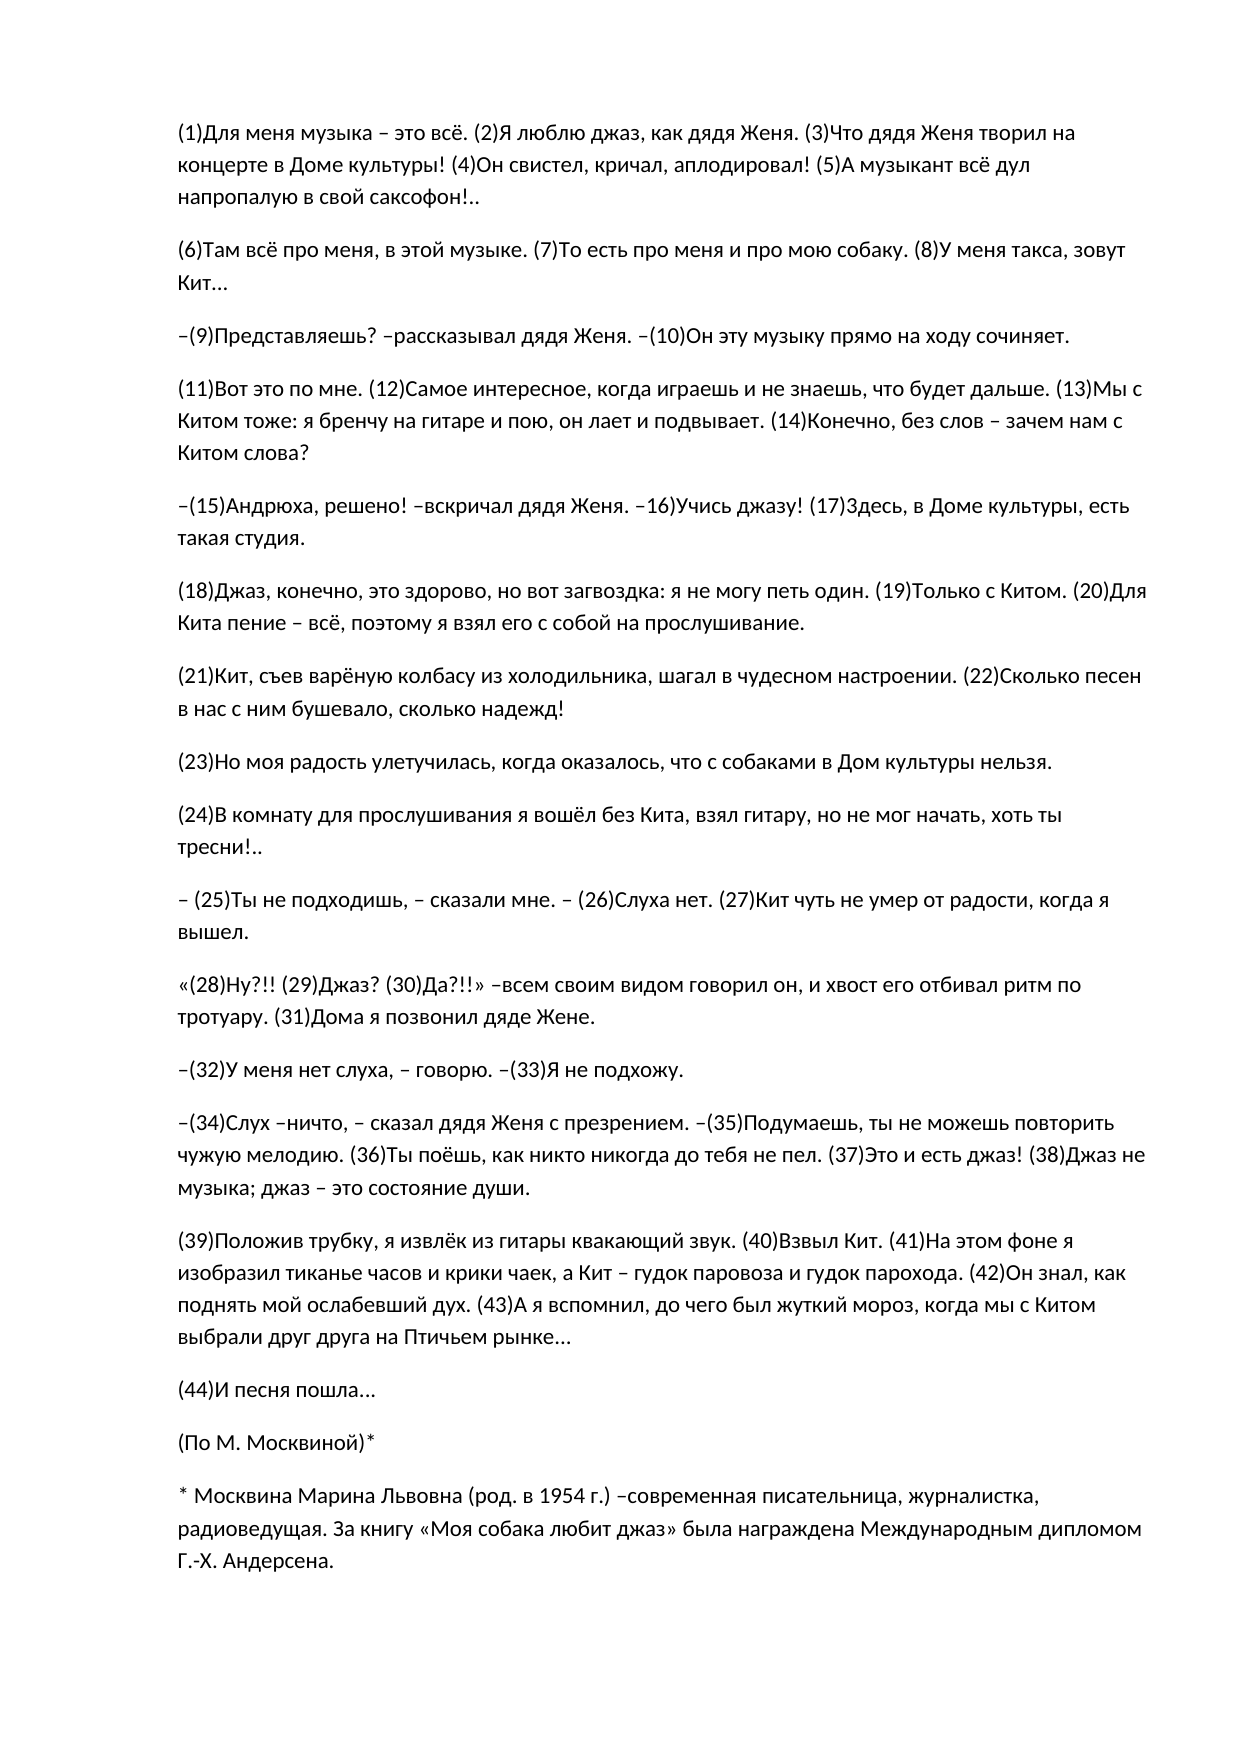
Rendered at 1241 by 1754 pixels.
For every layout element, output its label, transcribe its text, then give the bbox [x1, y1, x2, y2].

text «(28)Ну?!! (29)Джаз? (30)Да?!!» –всем своим видом говорил он, и хвост его отбивал ритм по тротуару. (31)Дома я позвонил дяде Жене. [177, 970, 1152, 1030]
text – (25)Ты не подходишь, – сказали мне. – (26)Слуха нет. (27)Кит чуть не умер от радости, когда я вышел. [177, 885, 1152, 945]
text (39)Положив трубку, я извлёк из гитары квакающий звук. (40)Взвыл Кит. (41)На этом фоне я изобразил тиканье часов и крики чаек, а Кит – гудок паровоза и гудок парохода. (42)Он знал, как поднять мой ослабевший дух. (43)А я вспомнил, до чего был жуткий мороз, когда мы с Китом выбрали друг друга на Птичьем рынке... [177, 1226, 1152, 1350]
text (11)Вот это по мне. (12)Самое интересное, когда играешь и не знаешь, что будет дальше. (13)Мы с Китом тоже: я бренчу на гитаре и пою, он лает и подвывает. (14)Конечно, без слов – зачем нам с Китом слова? [177, 374, 1152, 466]
text –(34)Слух –ничто, – сказал дядя Женя с презрением. –(35)Подумаешь, ты не можешь повторить чужую мелодию. (36)Ты поёшь, как никто никогда до тебя не пел. (37)Это и есть джаз! (38)Джаз не музыка; джаз – это состояние души. [177, 1108, 1152, 1201]
text (44)И песня пошла... [177, 1375, 1152, 1403]
text (6)Там всё про меня, в этой музыке. (7)То есть про меня и про мою собаку. (8)У меня такса, зовут Кит... [177, 236, 1152, 296]
text (21)Кит, съев варёную колбасу из холодильника, шагал в чудесном настроении. (22)Сколько песен в нас с ним бушевало, сколько надежд! [177, 662, 1152, 722]
text –(32)У меня нет слуха, – говорю. –(33)Я не подхожу. [177, 1055, 1152, 1083]
text (1)Для меня музыка – это всё. (2)Я люблю джаз, как дядя Женя. (3)Что дядя Женя творил на концерте в Доме культуры! (4)Он свистел, кричал, аплодировал! (5)А музыкант всё дул напропалую в свой саксофон!.. [177, 118, 1152, 211]
text (23)Но моя радость улетучилась, когда оказалось, что с собаками в Дом культуры нельзя. [177, 747, 1152, 775]
text –(15)Андрюха, решено! –вскричал дядя Женя. –16)Учись джазу! (17)3десь, в Доме культуры, есть такая студия. [177, 491, 1152, 551]
text * Москвина Марина Львовна (род. в 1954 г.) –современная писательница, журналистка, радиоведущая. За книгу «Моя собака любит джаз» была награждена Международным дипломом Г.-Х. Андерсена. [177, 1481, 1152, 1574]
text –(9)Представляешь? –рассказывал дядя Женя. –(10)Он эту музыку прямо на ходу сочиняет. [177, 321, 1152, 349]
text (По М. Москвиной)* [177, 1428, 1152, 1456]
text (24)В комнату для прослушивания я вошёл без Кита, взял гитару, но не мог начать, хоть ты тресни!.. [177, 800, 1152, 860]
text (18)Джаз, конечно, это здорово, но вот загвоздка: я не могу петь один. (19)Только с Китом. (20)Для Кита пение – всё, поэтому я взял его с собой на прослушивание. [177, 576, 1152, 637]
